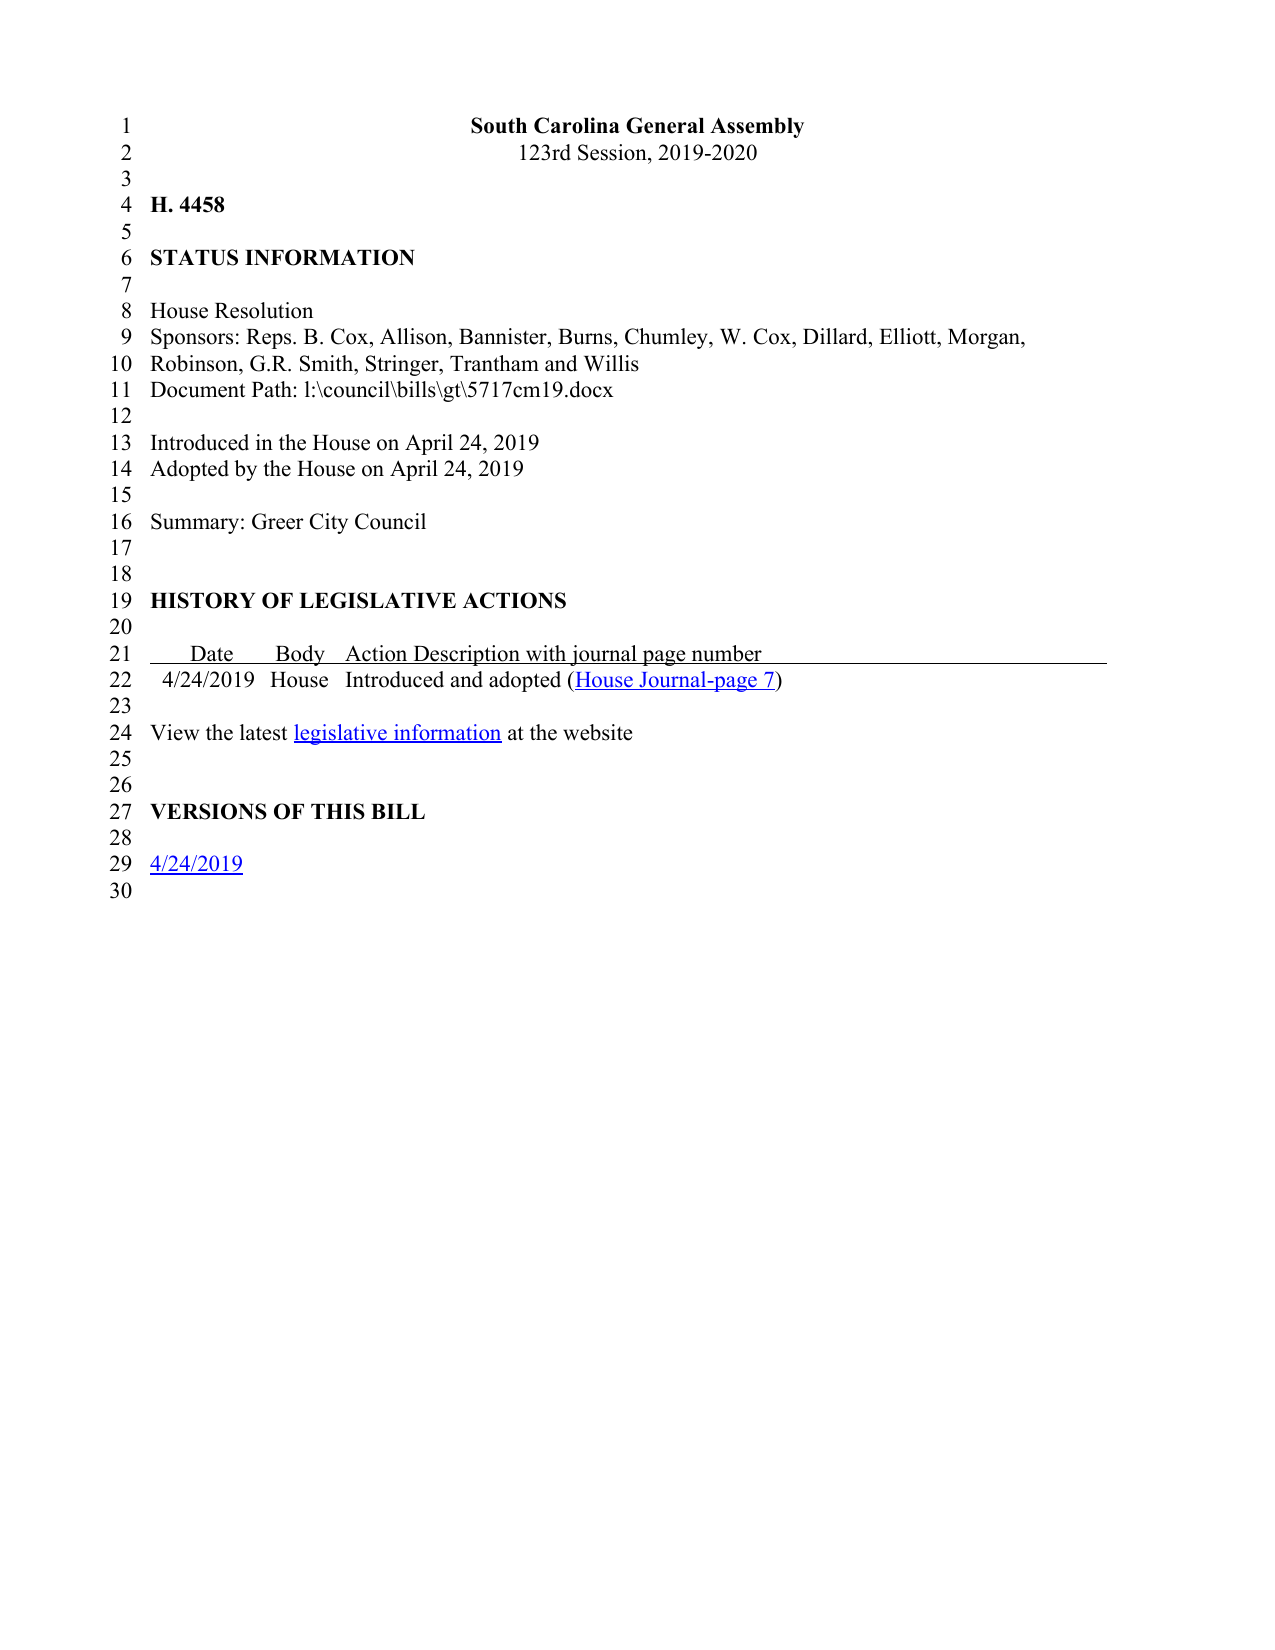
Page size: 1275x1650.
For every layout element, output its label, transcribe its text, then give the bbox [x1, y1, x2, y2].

text Date Body Action Description with journal page number [150, 639, 1125, 666]
text Summary: Greer City Council [150, 508, 1125, 534]
text Adopted by the House on April 24, 2019 [150, 455, 1125, 481]
text STATUS INFORMATION [150, 244, 1125, 271]
text 4/24/2019 [150, 850, 1125, 877]
text South Carolina General Assembly [150, 112, 1125, 139]
text VERSIONS OF THIS BILL [150, 798, 1125, 824]
text Introduced in the House on April 24, 2019 [150, 429, 1125, 455]
text View the latest legislative information at the website [150, 719, 1125, 745]
text H. 4458 [150, 192, 1125, 218]
text 123rd Session, 2019-2020 [150, 139, 1125, 165]
text Sponsors: Reps. B. Cox, Allison, Bannister, Burns, Chumley, W. Cox, Dillard, Elliott, Morgan, Robinson, G.R. Smith, Stringer, Trantham and Willis [150, 323, 1125, 376]
text HISTORY OF LEGISLATIVE ACTIONS [150, 587, 1125, 613]
text 4/24/2019 House Introduced and adopted (House Journal-page 7) [150, 666, 1125, 692]
text Document Path: l:\council\bills\gt\5717cm19.docx [150, 376, 1125, 402]
text House Resolution [150, 297, 1125, 323]
